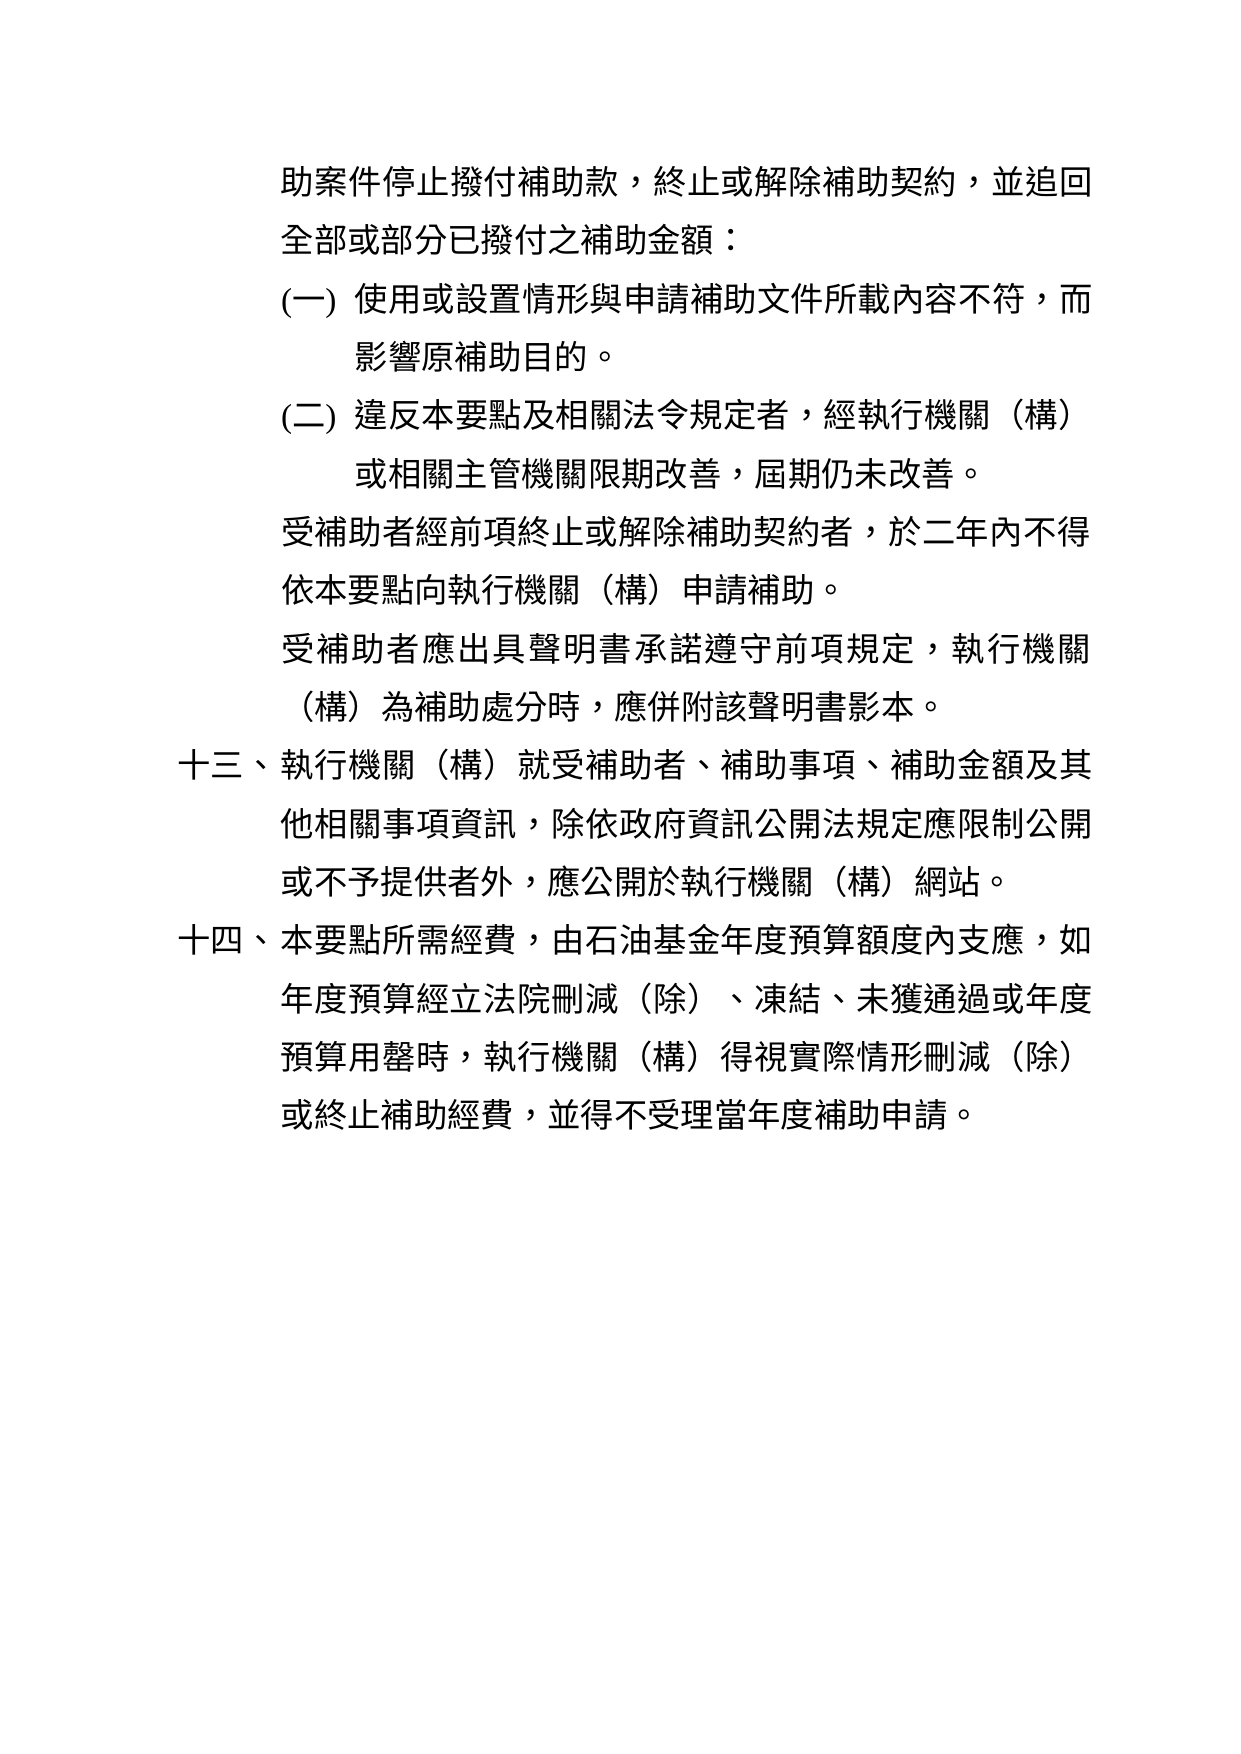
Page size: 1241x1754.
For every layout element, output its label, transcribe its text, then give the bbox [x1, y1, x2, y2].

text 受補助者經前項終止或解除補助契約者，於二年內不得依本要點向執行機關（構）申請補助。 [281, 498, 1092, 614]
list 本要點所需經費，由石油基金年度預算額度內支應，如年度預算經立法院刪減（除）、凍結、未獲通過或年度預算用罄時，執行機關（構）得視實際情形刪減（除）或終止補助經費，並得不受理當年度補助申請。 [177, 906, 1092, 1139]
list 執行機關（構）就受補助者、補助事項、補助金額及其他相關事項資訊，除依政府資訊公開法規定應限制公開或不予提供者外，應公開於執行機關（構）網站。 [177, 731, 1092, 906]
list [177, 148, 1092, 264]
list 違反本要點及相關法令規定者，經執行機關（構）或相關主管機關限期改善，屆期仍未改善。 [281, 381, 1092, 498]
text 受補助者應出具聲明書承諾遵守前項規定，執行機關（構）為補助處分時，應併附該聲明書影本。 [281, 614, 1092, 731]
list 使用或設置情形與申請補助文件所載內容不符，而影響原補助目的。 [281, 264, 1092, 381]
